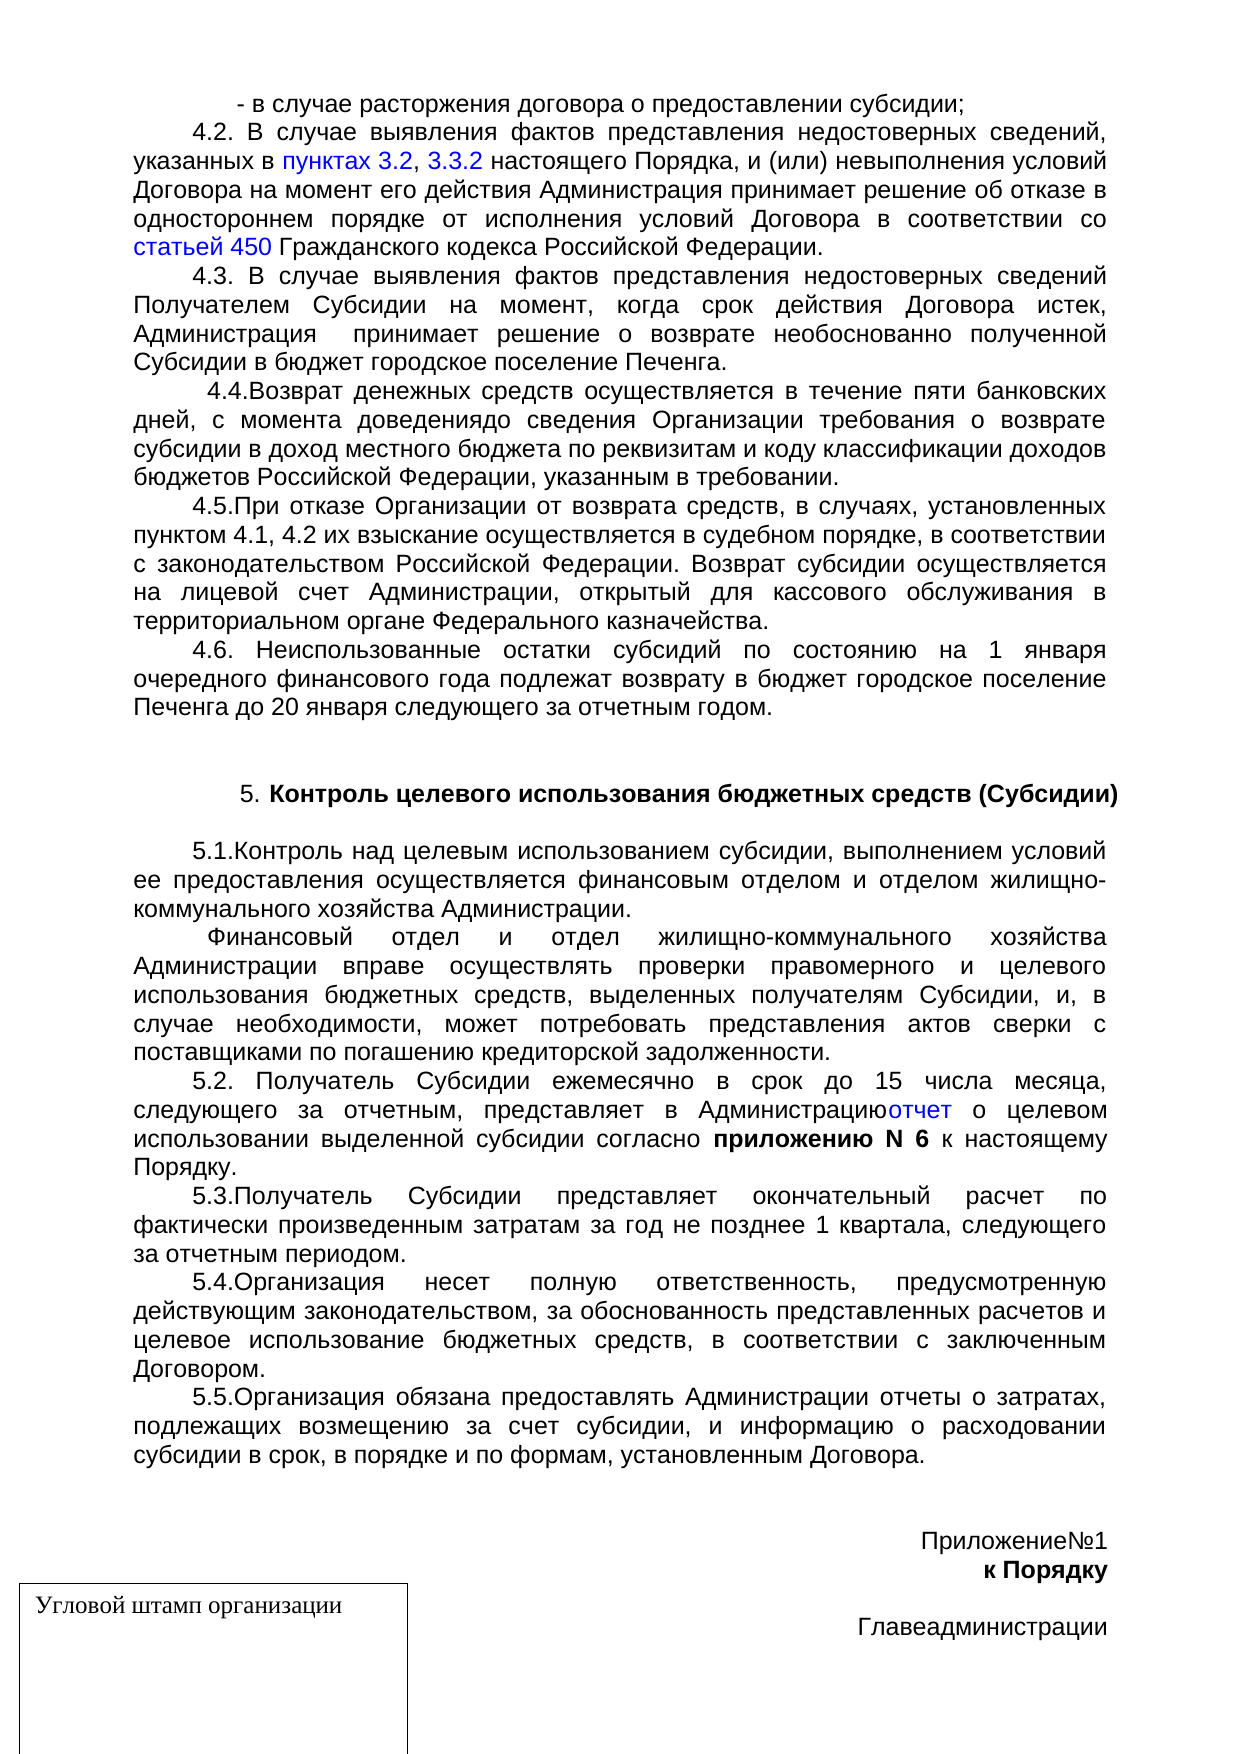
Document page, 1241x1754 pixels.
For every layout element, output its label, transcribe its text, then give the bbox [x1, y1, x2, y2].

text 5.4.Организация несет полную ответственность, предусмотренную действующим законодательством, за обоснованность представленных расчетов и целевое использование бюджетных средств, в соответствии с заключенным Договором. [133, 1267, 1107, 1382]
text Финансовый отдел и отдел жилищно-коммунального хозяйства Администрации вправе осуществлять проверки правомерного и целевого использования бюджетных средств, выделенных получателям Субсидии, и, в случае необходимости, может потребовать представления актов сверки с поставщиками по погашению кредиторской задолженности. [133, 922, 1107, 1066]
text 5.5.Организация обязана предоставлять Администрации отчеты о затратах, подлежащих возмещению за счет субсидии, и информацию о расходовании субсидии в срок, в порядке и по формам, установленным Договора. [133, 1382, 1107, 1469]
text 5.1.Контроль над целевым использованием субсидии, выполнением условий ее предоставления осуществляется финансовым отделом и отделом жилищно-коммунального хозяйства Администрации. [133, 836, 1107, 922]
text 4.4.Возврат денежных средств осуществляется в течение пяти банковских дней, с момента доведениядо сведения Организации требования о возврате субсидии в доход местного бюджета по реквизитам и коду классификации доходов бюджетов Российской Федерации, указанным в требовании. [133, 376, 1107, 491]
text 4.6. Неиспользованные остатки субсидий по состоянию на 1 января очередного финансового года подлежат возврату в бюджет городское поселение Печенга до 20 января следующего за отчетным годом. [133, 635, 1108, 721]
text Главеадминистрации [408, 1612, 1108, 1641]
text 5.2. Получатель Субсидии ежемесячно в срок до 15 числа месяца, следующего за отчетным, представляет в Администрациюотчет о целевом использовании выделенной субсидии согласно приложению N 6 к настоящему Порядку. [133, 1066, 1108, 1181]
text - в случае расторжения договора о предоставлении субсидии; [177, 89, 1181, 117]
text 4.5.При отказе Организации от возврата средств, в случаях, установленных пунктом 4.1, 4.2 их взыскание осуществляется в судебном порядке, в соответствии с законодательством Российской Федерации. Возврат субсидии осуществляется на лицевой счет Администрации, открытый для кассового обслуживания в территориальном органе Федерального казначейства. [133, 491, 1107, 635]
text к Порядку [133, 1555, 1108, 1584]
list Контроль целевого использования бюджетных средств (Субсидии) [133, 779, 1181, 807]
text 5.3.Получатель Субсидии представляет окончательный расчет по фактически произведенным затратам за год не позднее 1 квартала, следующего за отчетным периодом. [133, 1181, 1108, 1267]
text 4.3. В случае выявления фактов представления недостоверных сведений Получателем Субсидии на момент, когда срок действия Договора истек, Администрация принимает решение о возврате необоснованно полученной Субсидии в бюджет городское поселение Печенга. [133, 261, 1108, 376]
text Приложение№1 [133, 1526, 1108, 1555]
text 4.2. В случае выявления фактов представления недостоверных сведений, указанных в пунктах 3.2, 3.3.2 настоящего Порядка, и (или) невыполнения условий Договора на момент его действия Администрация принимает решение об отказе в одностороннем порядке от исполнения условий Договора в соответствии со статьей 450 Гражданского кодекса Российской Федерации. [133, 117, 1108, 261]
